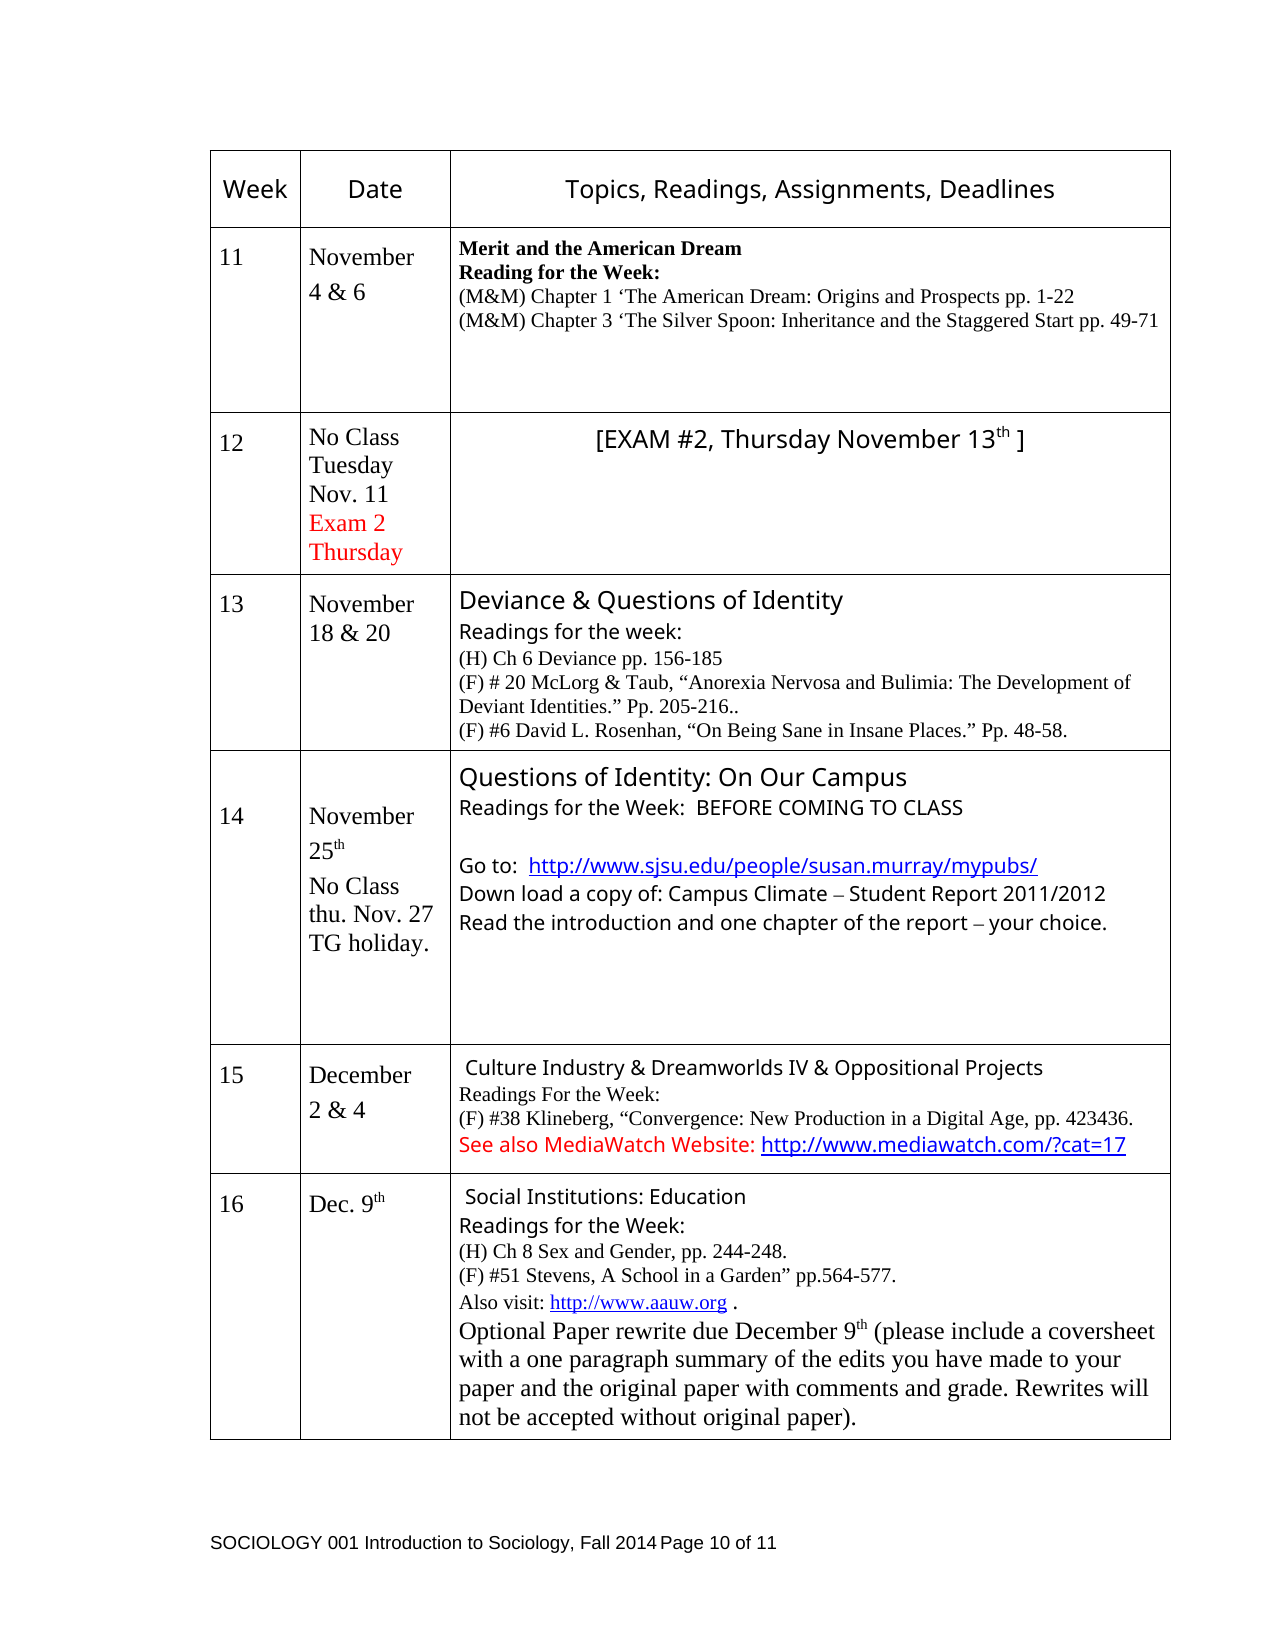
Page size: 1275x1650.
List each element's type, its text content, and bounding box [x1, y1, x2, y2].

table_cell 13 [211, 575, 300, 750]
table_cell [EXAM #2, Thursday November 13th ] [451, 413, 1170, 574]
table_header Topics, Readings, Assignments, Deadlines [451, 151, 1170, 227]
table_cell 12 [211, 413, 300, 574]
table_cell Merit and the American Dream Reading for the Week: (M&M) Chapter 1 ‘The American Dream: Origins and Prospects pp. 1-22 (M&M) Chapter 3 ‘The Silver Spoon: Inheritance and the Staggered Start pp. 49-71 [451, 228, 1170, 412]
table_header Date [301, 151, 450, 227]
table_cell December 2 & 4 [301, 1045, 450, 1173]
table_cell 11 [211, 228, 300, 412]
table_cell 16 [211, 1174, 300, 1439]
table_cell Social Institutions: Education Readings for the Week: (H) Ch 8 Sex and Gender, pp. 244-248. (F) #51 Stevens, A School in a Garden” pp.564-577. Also visit: http://www.aauw.org . Optional Paper rewrite due December 9th (please include a coversheet with a one paragraph summary of the edits you have made to your paper and the original paper with comments and grade. Rewrites will not be accepted without original paper). [451, 1174, 1170, 1439]
table_cell Questions of Identity: On Our Campus Readings for the Week: BEFORE COMING TO CLASS Go to: http://www.sjsu.edu/people/susan.murray/mypubs/ Down load a copy of: Campus Climate – Student Report 2011/2012 Read the introduction and one chapter of the report – your choice. [451, 751, 1170, 1044]
table_cell November 4 & 6 [301, 228, 450, 412]
table_header Week [211, 151, 300, 227]
table_cell Culture Industry & Dreamworlds IV & Oppositional Projects Readings For the Week: (F) #38 Klineberg, “Convergence: New Production in a Digital Age, pp. 423436. See also MediaWatch Website: http://www.mediawatch.com/?cat=17 [451, 1045, 1170, 1173]
table_cell Deviance & Questions of Identity Readings for the week: (H) Ch 6 Deviance pp. 156-185 (F) # 20 McLorg & Taub, “Anorexia Nervosa and Bulimia: The Development of Deviant Identities.” Pp. 205-216.. (F) #6 David L. Rosenhan, “On Being Sane in Insane Places.” Pp. 48-58. [451, 575, 1170, 750]
table_cell November 18 & 20 [301, 575, 450, 750]
table_cell 14 [211, 751, 300, 1044]
table_cell Dec. 9th [301, 1174, 450, 1439]
table_cell 15 [211, 1045, 300, 1173]
table_cell November 25th No Class thu. Nov. 27 TG holiday. [301, 751, 450, 1044]
table_cell No Class Tuesday Nov. 11 Exam 2 Thursday [301, 413, 450, 574]
